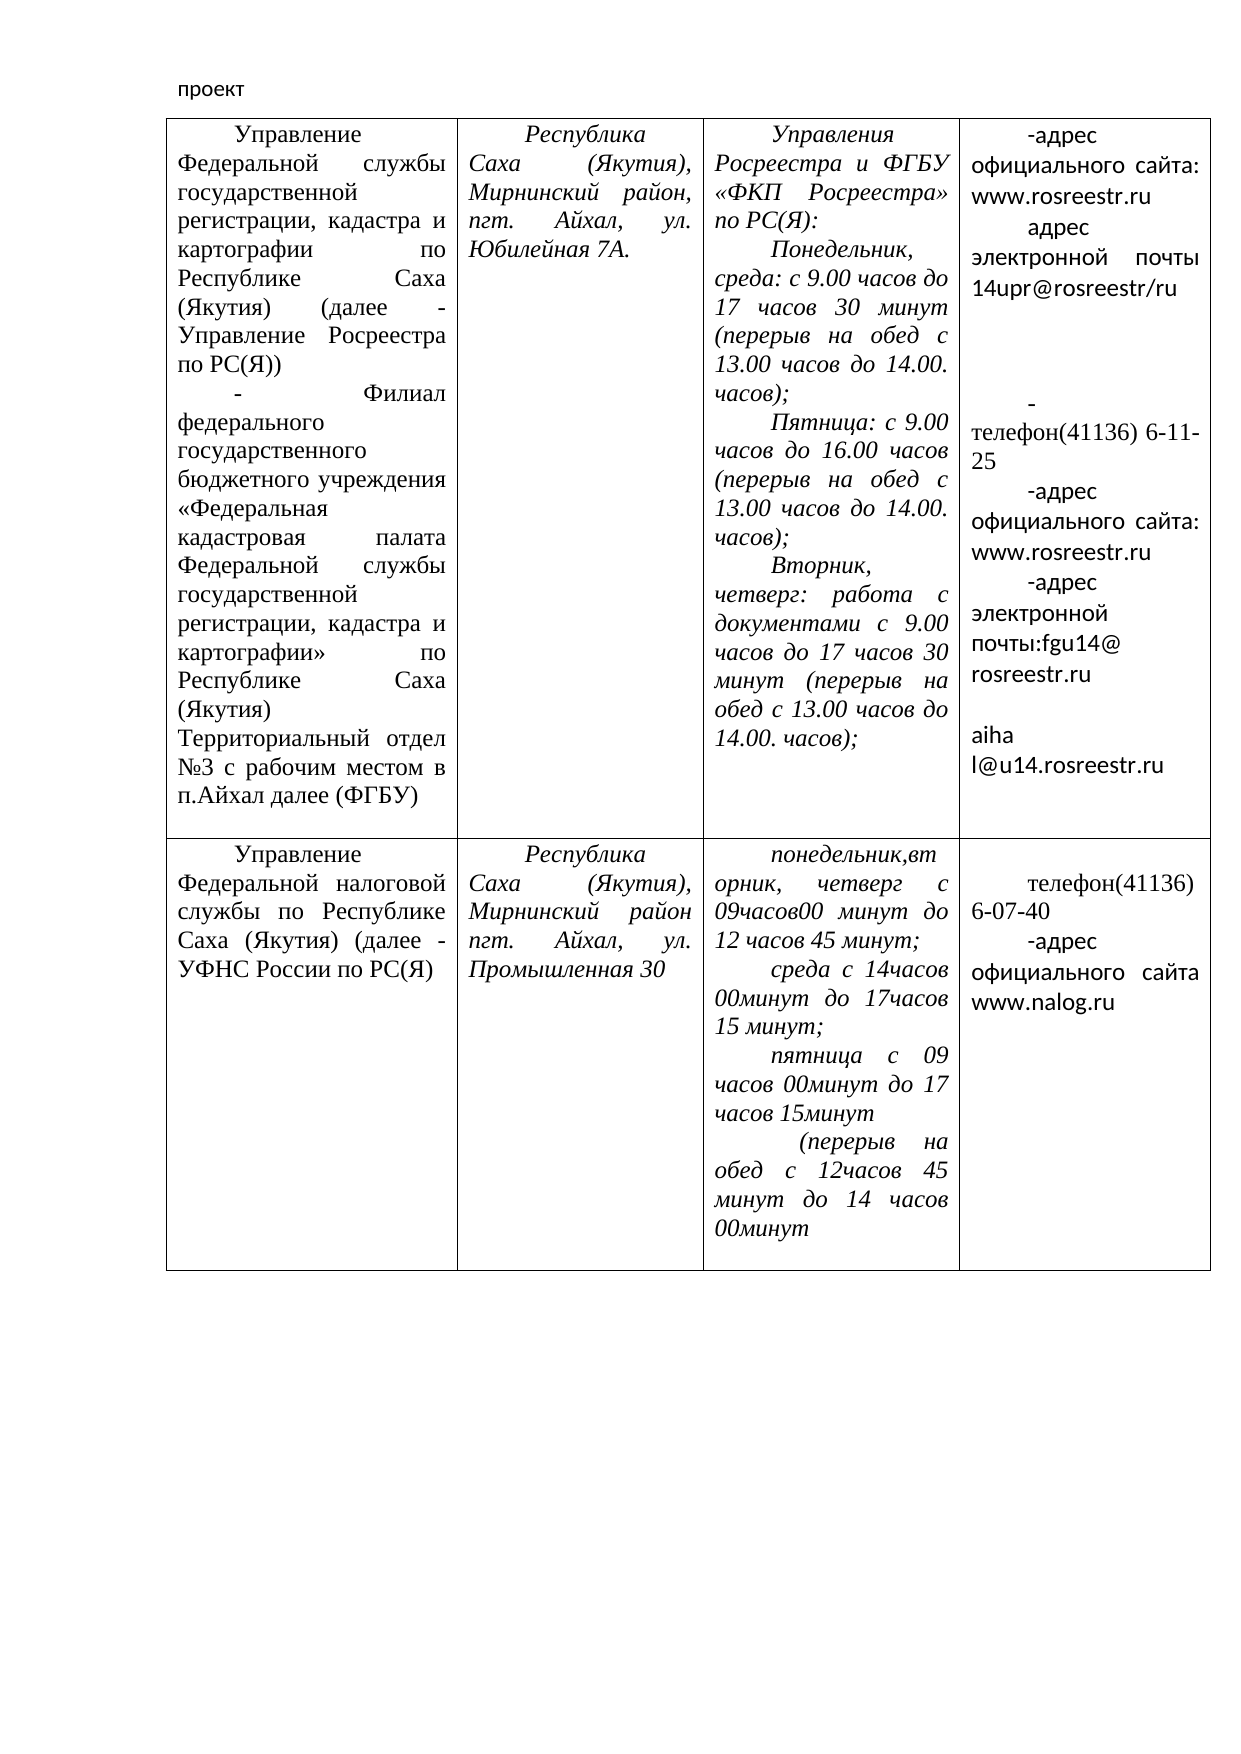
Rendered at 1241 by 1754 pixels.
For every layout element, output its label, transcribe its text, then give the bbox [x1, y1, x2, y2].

table_cell Управления Росреестра и ФГБУ «ФКП Росреестра» по РС(Я): Понедельник, среда: с 9.00 часов до 17 часов 30 минут (перерыв на обед с 13.00 часов до 14.00. часов); Пятница: с 9.00 часов до 16.00 часов (перерыв на обед с 13.00 часов до 14.00. часов); Вторник, четверг: работа с документами с 9.00 часов до 17 часов 30 минут (перерыв на обед с 13.00 часов до 14.00. часов); [704, 119, 959, 838]
table_cell понедельник,вторник, четверг с 09часов00 минут до 12 часов 45 минут; среда с 14часов 00минут до 17часов 15 минут; пятница с 09 часов 00минут до 17 часов 15минут (перерыв на обед с 12часов 45 минут до 14 часов 00минут [704, 839, 959, 1270]
table_cell телефон(41136) 6-07-40 -адрес официального сайта www.nalog.ru [960, 839, 1210, 1270]
table_cell -адрес официального сайта: www.rosreestr.ru адрес электронной почты 14upr@rosreestr/ru -телефон(41136) 6-11-25 -адрес официального сайта: www.rosreestr.ru -адрес электронной почты:fgu14@ rosreestr.ru aihal@u14.rosreestr.ru [960, 119, 1210, 838]
table_cell Республика Саха (Якутия), Мирнинский район пгт. Айхал, ул. Промышленная 30 [458, 839, 703, 1270]
table_cell Управление Федеральной налоговой службы по Республике Саха (Якутия) (далее - УФНС России по РС(Я) [167, 839, 457, 1270]
table_cell Управление Федеральной службы государственной регистрации, кадастра и картографии по Республике Саха (Якутия) (далее - Управление Росреестра по РС(Я)) - Филиал федерального государственного бюджетного учреждения «Федеральная кадастровая палата Федеральной службы государственной регистрации, кадастра и картографии» по Республике Саха (Якутия) Территориальный отдел №3 с рабочим местом в п.Айхал далее (ФГБУ) [167, 119, 457, 838]
table_cell Республика Саха (Якутия), Мирнинский район, пгт. Айхал, ул. Юбилейная 7А. [458, 119, 703, 838]
